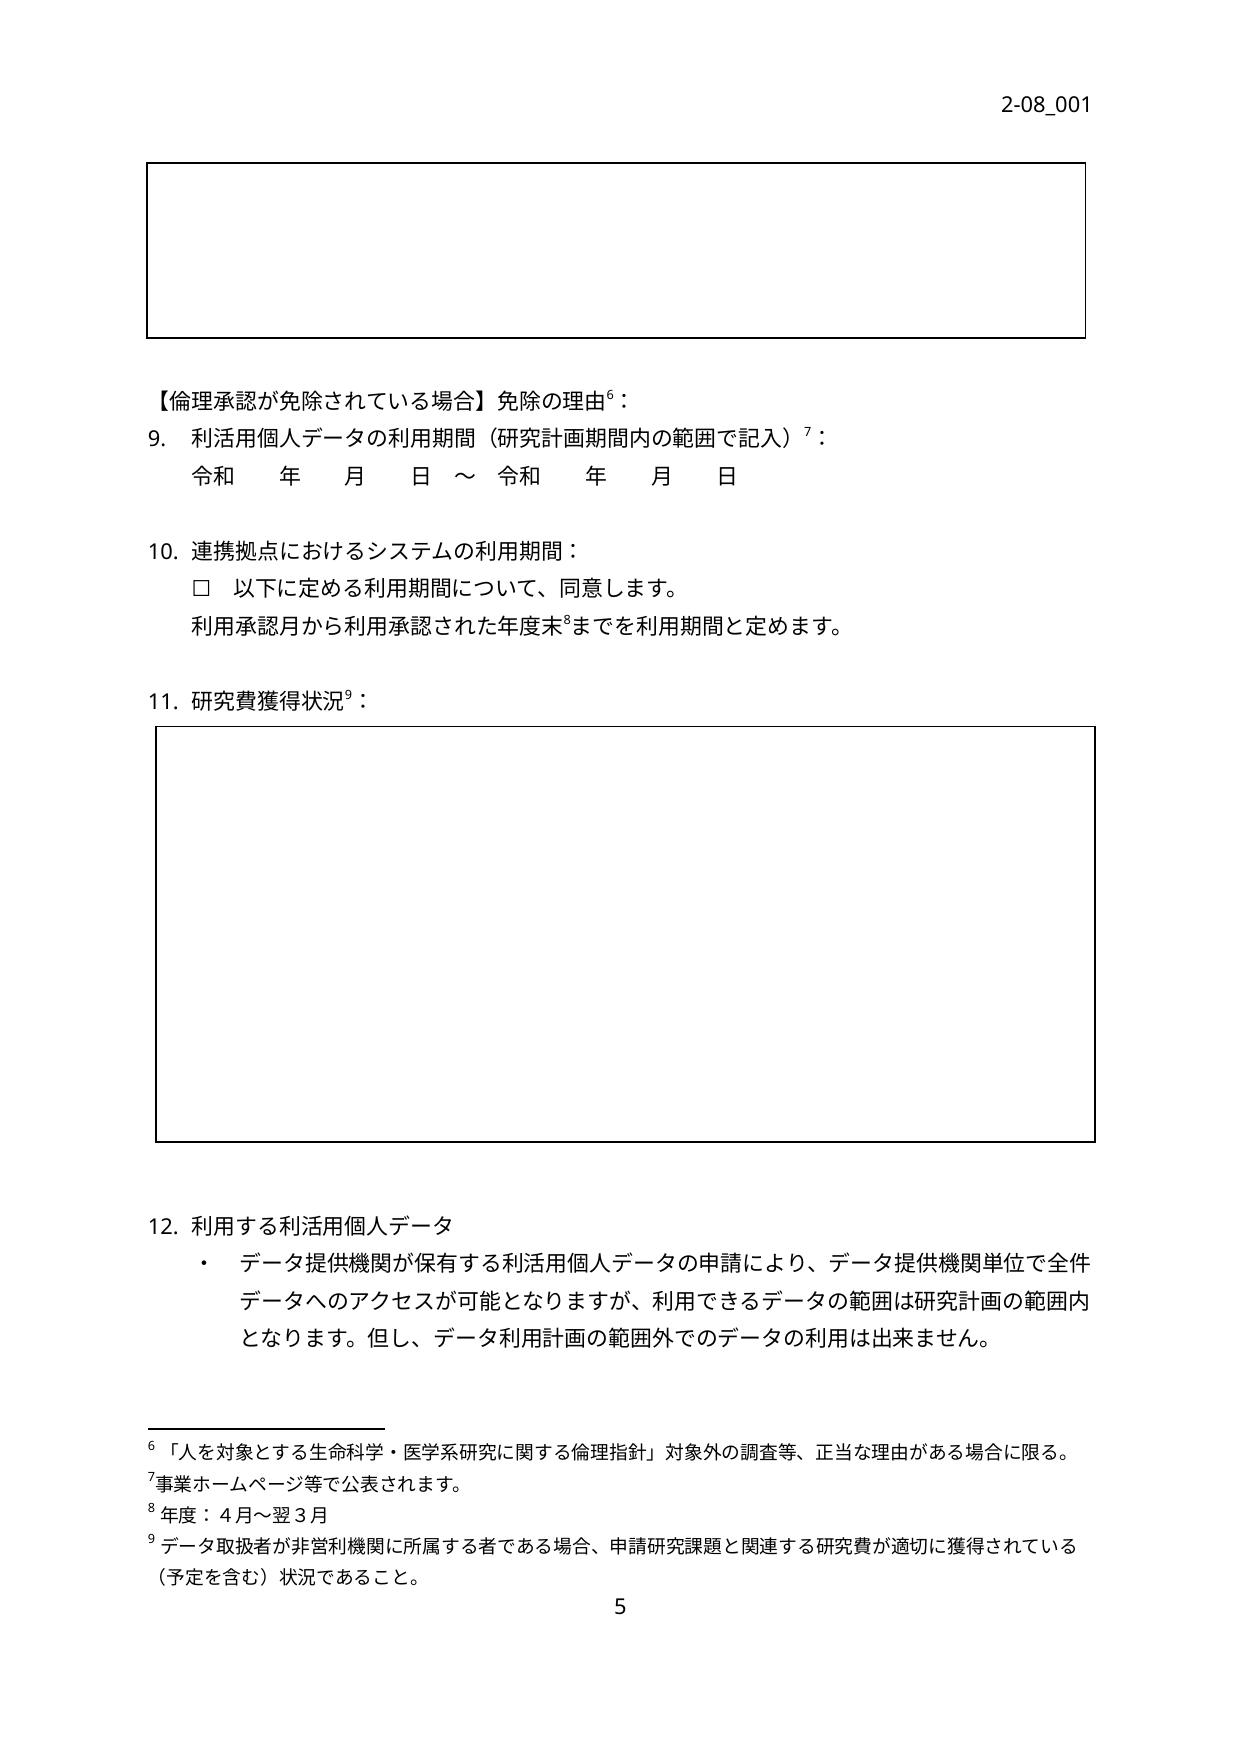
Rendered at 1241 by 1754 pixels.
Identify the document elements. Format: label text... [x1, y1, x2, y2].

list 利活用個人データの利用期間（研究計画期間内の範囲で記入）： [148, 418, 1092, 456]
list 利用する利活用個人データ [148, 1206, 1092, 1243]
list 令和 年 月 日 ～ 令和 年 月 日 [191, 456, 1092, 493]
list データ提供機関が保有する利活用個人データの申請により、データ提供機関単位で全件データへのアクセスが可能となりますが、利用できるデータの範囲は研究計画の範囲内となります。但し、データ利用計画の範囲外でのデータの利用は出来ません。 [193, 1243, 1092, 1356]
list 研究費獲得状況： [148, 681, 1092, 718]
list 利用承認月から利用承認された年度末までを利用期間と定めます。 [191, 606, 1092, 643]
list 連携拠点におけるシステムの利用期間： [148, 531, 1092, 568]
text 【倫理承認が免除されている場合】免除の理由： [148, 118, 1092, 418]
list ☐ 以下に定める利用期間について、同意します。 [191, 568, 1092, 606]
